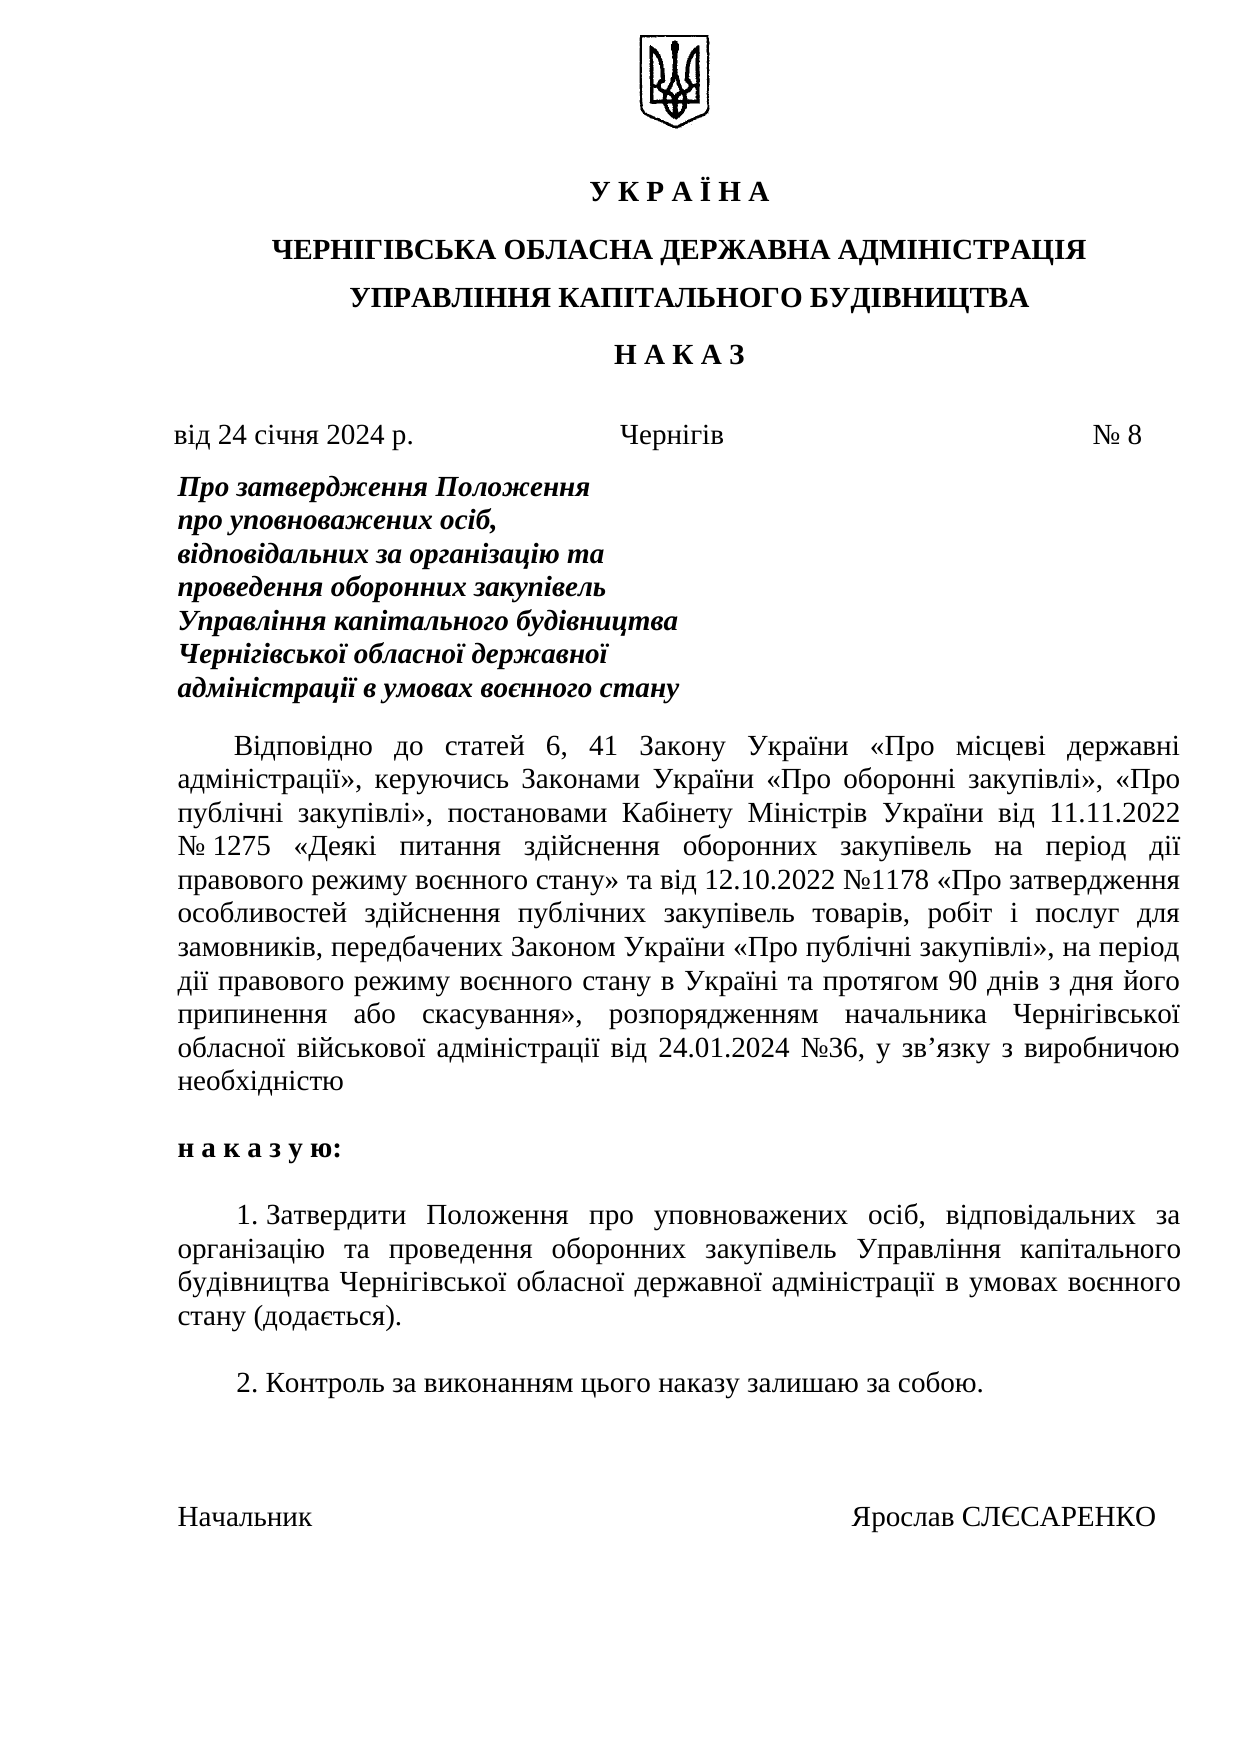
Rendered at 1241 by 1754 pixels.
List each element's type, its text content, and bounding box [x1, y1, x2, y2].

subtitle УПРАВЛІННЯ КАПІТАЛЬНОГО БУДІВНИЦТВА [102, 280, 1211, 313]
text відповідальних за організацію та [177, 536, 1181, 569]
text н а к а з у ю: [177, 1130, 1181, 1164]
text Н А К А З [177, 337, 1181, 371]
text адміністрації в умовах воєнного стану [177, 670, 1181, 704]
text Чернігівської обласної державної [177, 637, 1181, 670]
list Затвердити Положення про уповноважених осіб, відповідальних за організацію та проведення оборонних закупівель Управління капітального будівництва Чернігівської обласної державної адміністрації в умовах воєнного стану (додається). [177, 1197, 1181, 1332]
subtitle чернігівська обласна державна адміністрація [177, 232, 1181, 265]
text 2. Контроль за виконанням цього наказу залишаю за собою. [177, 1365, 1181, 1399]
subtitle У К Р А Ї Н А [177, 174, 1181, 208]
picture [639, 35, 710, 129]
text Про затвердження Положення [177, 469, 1134, 502]
text Начальник Ярослав СЛЄСАРЕНКО [177, 1499, 1181, 1533]
text Відповідно до статей 6, 41 Закону України «Про місцеві державні адміністрації», керуючись Законами України «Про оборонні закупівлі», «Про публічні закупівлі», постановами Кабінету Міністрів України від 11.11.2022 № 1275 «Деякі питання здійснення оборонних закупівель на період дії правового режиму воєнного стану» та від 12.10.2022 №1178 «Про затвердження особливостей здійснення публічних закупівель товарів, робіт і послуг для замовників, передбачених Законом України «Про публічні закупівлі», на період дії правового режиму воєнного стану в Україні та протягом 90 днів з дня його припинення або скасування», розпорядженням начальника Чернігівської обласної військової адміністрації від 24.01.2024 №36, у зв’язку з виробничою необхідністю [177, 728, 1181, 1097]
text проведення оборонних закупівель [177, 569, 1181, 603]
table_header Чернігів [572, 404, 859, 469]
table_header від 24 січня 2024 р. [163, 404, 572, 469]
text про уповноважених осіб, [177, 502, 1181, 536]
table_header № 8 [860, 404, 1192, 469]
text Управління капітального будівництва [177, 603, 1181, 637]
